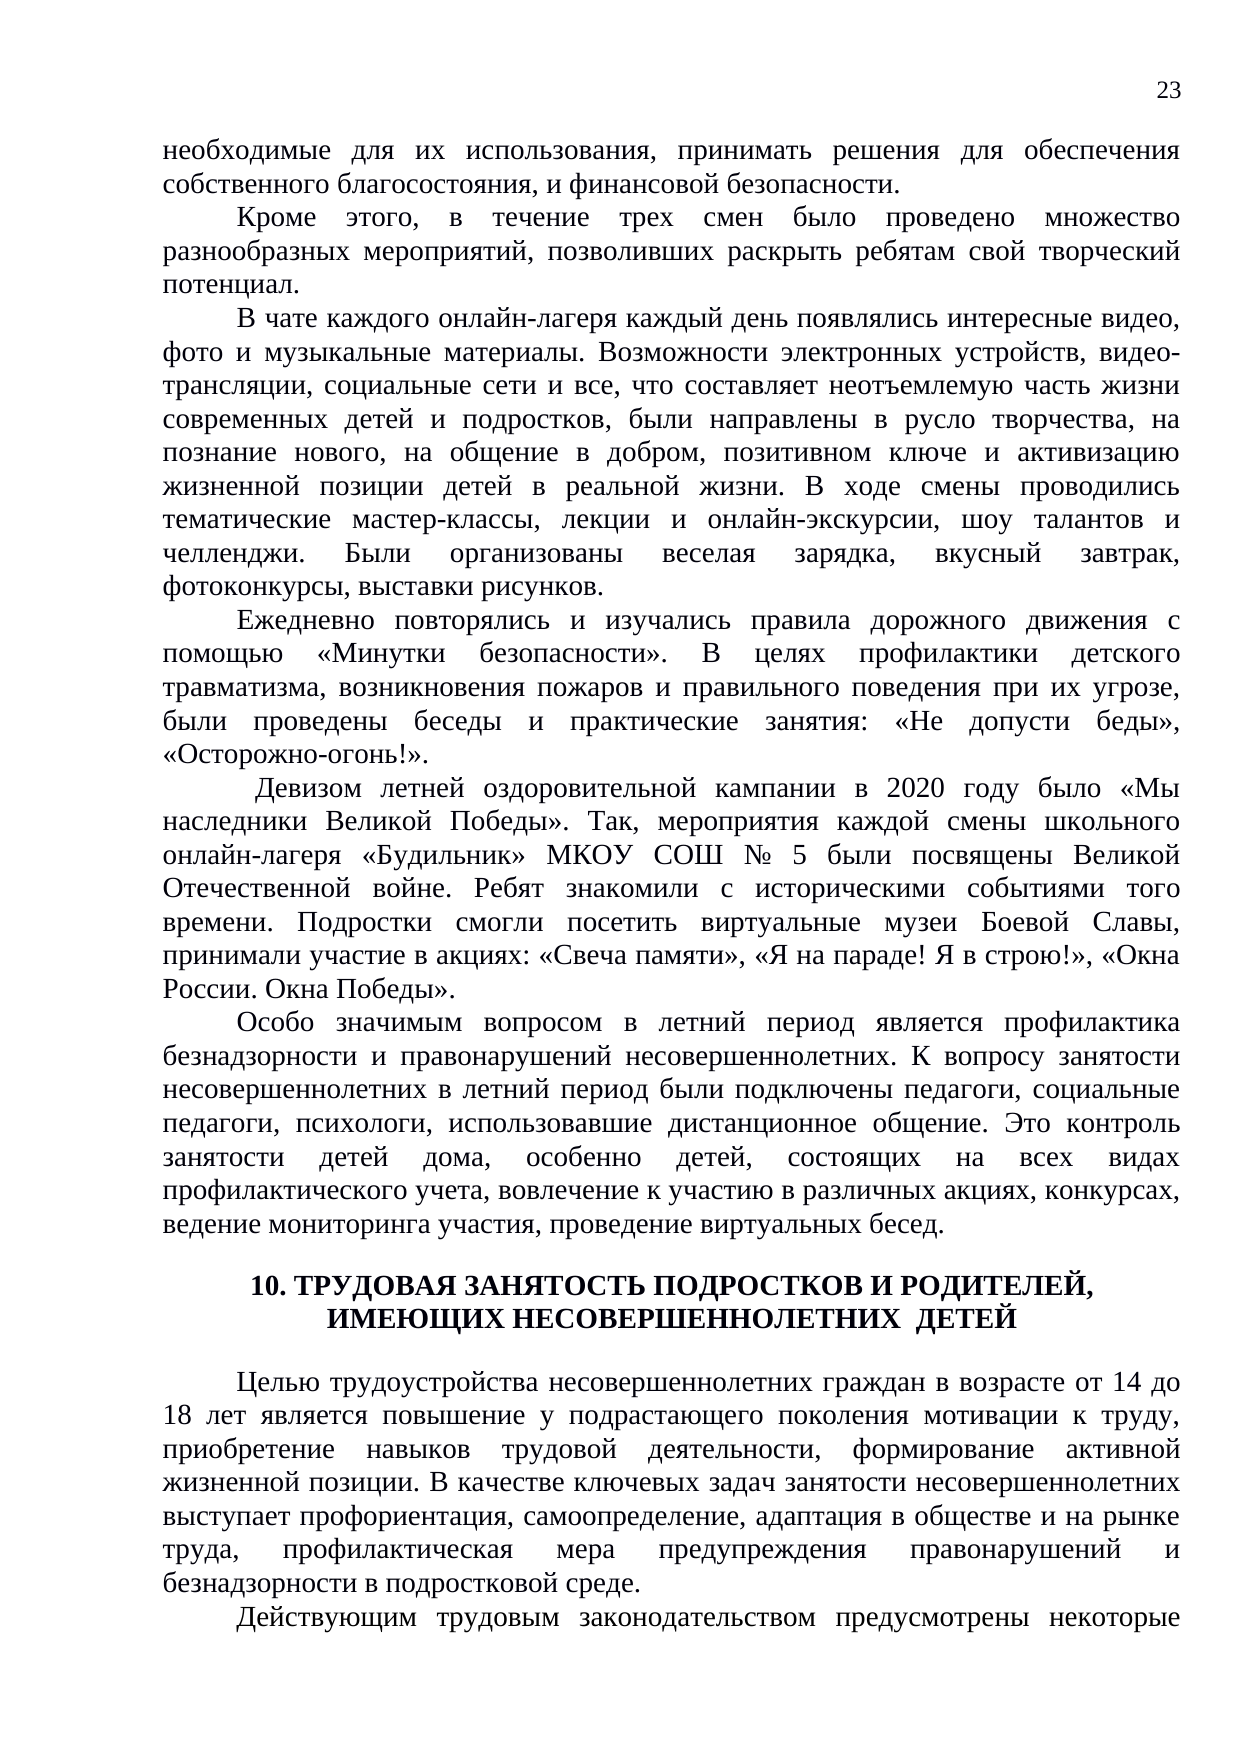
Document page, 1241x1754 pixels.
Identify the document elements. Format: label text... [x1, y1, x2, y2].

text Целью трудоустройства несовершеннолетних граждан в возрасте от 14 до 18 лет является повышение у подрастающего поколения мотивации к труду, приобретение навыков трудовой деятельности, формирование активной жизненной позиции. В качестве ключевых задач занятости несовершеннолетних выступает профориентация, самоопределение, адаптация в обществе и на рынке труда, профилактическая мера предупреждения правонарушений и безнадзорности в подростковой среде. [162, 1364, 1181, 1599]
text Девизом летней оздоровительной кампании в 2020 году было «Мы наследники Великой Победы». Так, мероприятия каждой смены школьного онлайн-лагеря «Будильник» МКОУ СОШ № 5 были посвящены Великой Отечественной войне. Ребят знакомили с историческими событиями того времени. Подростки смогли посетить виртуальные музеи Боевой Славы, принимали участие в акциях: «Свеча памяти», «Я на параде! Я в строю!», «Окна России. Окна Победы». [162, 770, 1181, 1004]
text В чате каждого онлайн-лагеря каждый день появлялись интересные видео, фото и музыкальные материалы. Возможности электронных устройств, видео-трансляции, социальные сети и все, что составляет неотъемлемую часть жизни современных детей и подростков, были направлены в русло творчества, на познание нового, на общение в добром, позитивном ключе и активизацию жизненной позиции детей в реальной жизни. В ходе смены проводились тематические мастер-классы, лекции и онлайн-экскурсии, шоу талантов и челленджи. Были организованы веселая зарядка, вкусный завтрак, фотоконкурсы, выставки рисунков. [162, 300, 1181, 602]
text Ежедневно повторялись и изучались правила дорожного движения с помощью «Минутки безопасности». В целях профилактики детского травматизма, возникновения пожаров и правильного поведения при их угрозе, были проведены беседы и практические занятия: «Не допусти беды», «Осторожно-огонь!». [162, 602, 1181, 770]
text Особо значимым вопросом в летний период является профилактика безнадзорности и правонарушений несовершеннолетних. К вопросу занятости несовершеннолетних в летний период были подключены педагоги, социальные педагоги, психологи, использовавшие дистанционное общение. Это контроль занятости детей дома, особенно детей, состоящих на всех видах профилактического учета, вовлечение к участию в различных акциях, конкурсах, ведение мониторинга участия, проведение виртуальных бесед. [162, 1004, 1181, 1239]
text 10. ТРУДОВАЯ ЗАНЯТОСТЬ ПОДРОСТКОВ И РОДИТЕЛЕЙ, ИМЕЮЩИХ НЕСОВЕРШЕННОЛЕТНИХ ДЕТЕЙ [162, 1268, 1181, 1335]
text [162, 132, 1181, 199]
text Кроме этого, в течение трех смен было проведено множество разнообразных мероприятий, позволивших раскрыть ребятам свой творческий потенциал. [162, 199, 1181, 300]
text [162, 1599, 1181, 1632]
